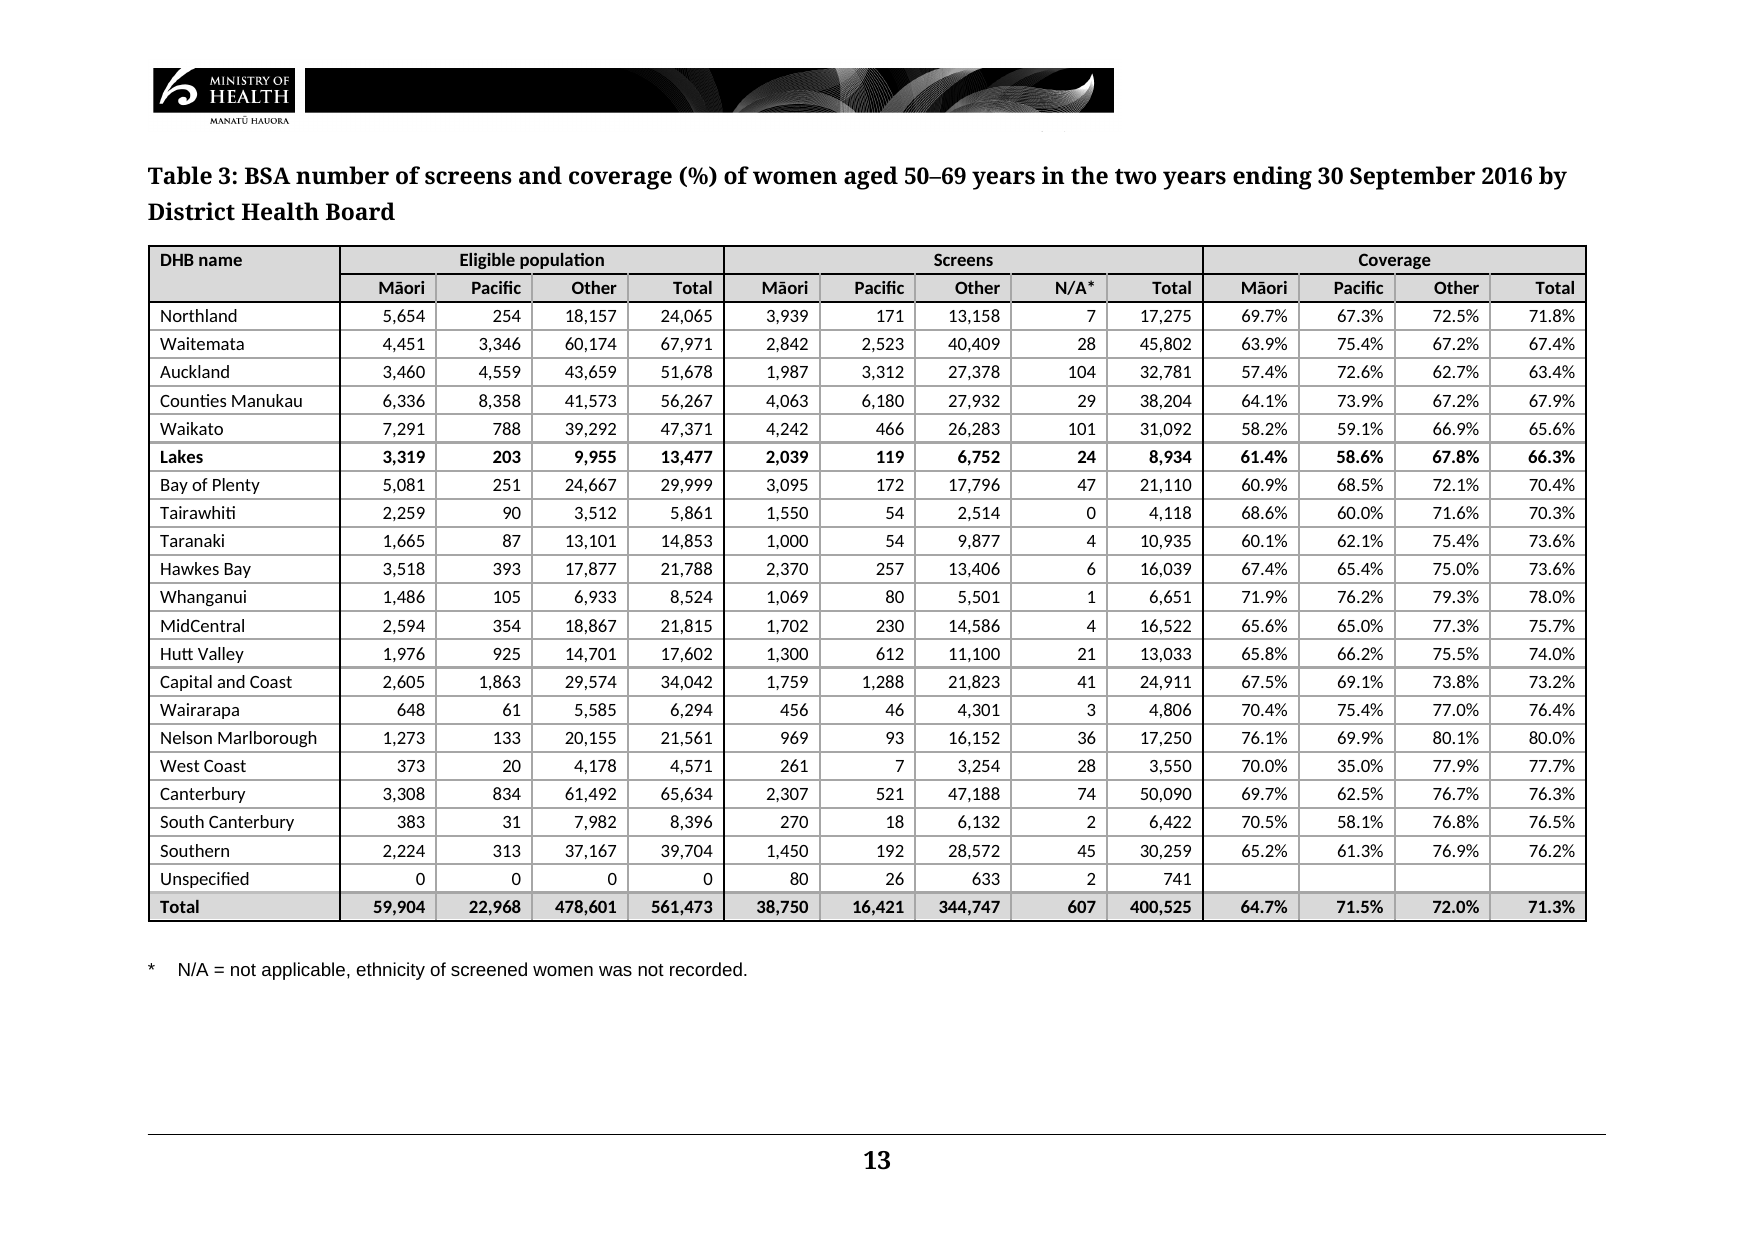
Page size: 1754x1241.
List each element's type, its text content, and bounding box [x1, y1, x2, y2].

table_cell 45,802 [1108, 331, 1202, 357]
table_cell 67.4% [1491, 331, 1585, 357]
table_cell 172 [821, 472, 914, 498]
table_cell Hawkes Bay [150, 556, 339, 582]
table_cell 24,667 [533, 472, 627, 498]
table_cell 6,933 [533, 584, 627, 610]
table_cell 9,877 [916, 528, 1010, 554]
table_cell 71.5% [1300, 894, 1394, 919]
table_cell 16,421 [821, 894, 914, 919]
table_cell 77.9% [1396, 753, 1489, 779]
table_cell 13,406 [916, 556, 1010, 582]
table_cell Total [629, 275, 723, 301]
table_cell 68.5% [1300, 472, 1394, 498]
table_cell 27,932 [916, 387, 1010, 413]
table_cell 67.5% [1204, 669, 1298, 694]
table_cell 1,987 [725, 359, 819, 385]
table_cell 10,935 [1108, 528, 1202, 554]
table_cell 73.8% [1396, 669, 1489, 694]
table_cell 35.0% [1300, 753, 1394, 779]
table_cell 74.0% [1491, 640, 1585, 666]
table_cell 5,654 [341, 303, 435, 329]
table_cell 254 [437, 303, 531, 329]
table_cell 75.4% [1300, 697, 1394, 723]
table_cell 18,867 [533, 612, 627, 638]
table_cell 73.6% [1491, 556, 1585, 582]
table_cell 612 [821, 640, 914, 666]
table_cell 69.1% [1300, 669, 1394, 694]
text Table 3: BSA number of screens and coverage (%) of women aged 50–69 years in the two years ending 30 September 2016 by District Health Board [148, 160, 1606, 227]
table_cell 36 [1012, 725, 1106, 751]
table_cell 478,601 [533, 894, 627, 919]
table_cell 105 [437, 584, 531, 610]
table_cell 75.4% [1300, 331, 1394, 357]
table_cell 60.1% [1204, 528, 1298, 554]
table_cell 0 [533, 865, 627, 891]
table_cell 230 [821, 612, 914, 638]
table_cell 2,224 [341, 837, 435, 863]
table_cell 29,999 [629, 472, 723, 498]
table_cell 1,863 [437, 669, 531, 694]
table_cell 1,288 [821, 669, 914, 694]
table_cell 7 [1012, 303, 1106, 329]
table_cell Māori [1204, 275, 1298, 301]
table_cell 8,396 [629, 809, 723, 835]
table_cell 69.9% [1300, 725, 1394, 751]
table_cell 1,000 [725, 528, 819, 554]
table_cell 76.2% [1300, 584, 1394, 610]
table_cell 76.2% [1491, 837, 1585, 863]
table_cell 61.3% [1300, 837, 1394, 863]
table_cell Total [1491, 275, 1585, 301]
table_cell 1,486 [341, 584, 435, 610]
table_cell 67.3% [1300, 303, 1394, 329]
picture [147, 59, 1123, 132]
table_cell 0 [1012, 500, 1106, 526]
table_cell 37,167 [533, 837, 627, 863]
table_cell 1,273 [341, 725, 435, 751]
table_cell 93 [821, 725, 914, 751]
table_cell 61,492 [533, 781, 627, 807]
table_cell 65.6% [1491, 415, 1585, 441]
table_cell 77.0% [1396, 697, 1489, 723]
table_cell MidCentral [150, 612, 339, 638]
table_cell 788 [437, 415, 531, 441]
table_cell 58.6% [1300, 444, 1394, 469]
table_cell 62.7% [1396, 359, 1489, 385]
table_cell 38,750 [725, 894, 819, 919]
table_cell 373 [341, 753, 435, 779]
table_cell 68.6% [1204, 500, 1298, 526]
table_cell 3,308 [341, 781, 435, 807]
table_cell 834 [437, 781, 531, 807]
table_cell 14,853 [629, 528, 723, 554]
table_cell 21,823 [916, 669, 1010, 694]
table_cell 70.4% [1491, 472, 1585, 498]
table_cell 28,572 [916, 837, 1010, 863]
table_cell 76.4% [1491, 697, 1585, 723]
table_cell 71.6% [1396, 500, 1489, 526]
table_cell 3,512 [533, 500, 627, 526]
table_cell 76.3% [1491, 781, 1585, 807]
table_cell South Canterbury [150, 809, 339, 835]
table_cell 80 [821, 584, 914, 610]
table_cell Tairawhiti [150, 500, 339, 526]
table_cell 75.0% [1396, 556, 1489, 582]
table_cell 104 [1012, 359, 1106, 385]
table_cell 69.7% [1204, 781, 1298, 807]
table_cell 51,678 [629, 359, 723, 385]
table_cell 38,204 [1108, 387, 1202, 413]
table_cell 79.3% [1396, 584, 1489, 610]
table_cell 40,409 [916, 331, 1010, 357]
table_cell 80.1% [1396, 725, 1489, 751]
table_cell 65.6% [1204, 612, 1298, 638]
table_cell Māori [341, 275, 435, 301]
table_cell 13,033 [1108, 640, 1202, 666]
table_cell N/A* [1012, 275, 1106, 301]
table_cell 62.1% [1300, 528, 1394, 554]
table_cell 75.4% [1396, 528, 1489, 554]
table_cell 76.8% [1396, 809, 1489, 835]
table_cell 45 [1012, 837, 1106, 863]
table_cell 8,524 [629, 584, 723, 610]
table_cell 344,747 [916, 894, 1010, 919]
table_cell Waikato [150, 415, 339, 441]
table_cell 76.5% [1491, 809, 1585, 835]
table_cell 313 [437, 837, 531, 863]
table_cell 66.9% [1396, 415, 1489, 441]
table_cell 54 [821, 528, 914, 554]
table_cell Capital and Coast [150, 669, 339, 694]
table_cell 59,904 [341, 894, 435, 919]
table_cell 11,100 [916, 640, 1010, 666]
table_cell [1300, 865, 1394, 891]
table_cell 77.3% [1396, 612, 1489, 638]
table_cell 2,842 [725, 331, 819, 357]
table_cell 648 [341, 697, 435, 723]
table_cell 21 [1012, 640, 1106, 666]
table_cell 18,157 [533, 303, 627, 329]
table_cell 4,063 [725, 387, 819, 413]
table_cell 76.1% [1204, 725, 1298, 751]
table_cell 66.2% [1300, 640, 1394, 666]
table_cell 6,336 [341, 387, 435, 413]
table_cell 16,152 [916, 725, 1010, 751]
table_cell 32,781 [1108, 359, 1202, 385]
table_cell 73.9% [1300, 387, 1394, 413]
text * N/A = not applicable, ethnicity of screened women was not recorded. [148, 959, 1606, 981]
table_cell 8,358 [437, 387, 531, 413]
table_cell 57.4% [1204, 359, 1298, 385]
table_cell 6,422 [1108, 809, 1202, 835]
table_cell 21,110 [1108, 472, 1202, 498]
table_cell 0 [437, 865, 531, 891]
table_cell 17,250 [1108, 725, 1202, 751]
table_cell 43,659 [533, 359, 627, 385]
table_cell Taranaki [150, 528, 339, 554]
table_cell 4 [1012, 612, 1106, 638]
table_cell 400,525 [1108, 894, 1202, 919]
table_cell 3,550 [1108, 753, 1202, 779]
table_cell 67.9% [1491, 387, 1585, 413]
table_cell 17,877 [533, 556, 627, 582]
table_cell 30,259 [1108, 837, 1202, 863]
table_cell 41 [1012, 669, 1106, 694]
table_cell 2,514 [916, 500, 1010, 526]
table_cell 2,594 [341, 612, 435, 638]
table_cell 561,473 [629, 894, 723, 919]
table_cell Māori [725, 275, 819, 301]
table_cell 72.0% [1396, 894, 1489, 919]
table_cell [1396, 865, 1489, 891]
table_cell 73.6% [1491, 528, 1585, 554]
table_cell 3,312 [821, 359, 914, 385]
table_cell 62.5% [1300, 781, 1394, 807]
table_cell 171 [821, 303, 914, 329]
table_cell 61.4% [1204, 444, 1298, 469]
table_cell 56,267 [629, 387, 723, 413]
table_cell 1,759 [725, 669, 819, 694]
table_cell 3,346 [437, 331, 531, 357]
table_cell 4,559 [437, 359, 531, 385]
table_cell 17,275 [1108, 303, 1202, 329]
table_cell 456 [725, 697, 819, 723]
table_cell 192 [821, 837, 914, 863]
table_cell 0 [629, 865, 723, 891]
table_cell 65.0% [1300, 612, 1394, 638]
table_cell 633 [916, 865, 1010, 891]
table_cell Southern [150, 837, 339, 863]
table_cell Northland [150, 303, 339, 329]
table_cell 78.0% [1491, 584, 1585, 610]
table_cell 70.3% [1491, 500, 1585, 526]
table_cell 20,155 [533, 725, 627, 751]
table_cell 39,292 [533, 415, 627, 441]
table_cell 13,101 [533, 528, 627, 554]
table_cell 29,574 [533, 669, 627, 694]
table_header Coverage [1204, 247, 1585, 273]
table_cell Nelson Marlborough [150, 725, 339, 751]
table_cell 65.2% [1204, 837, 1298, 863]
table_cell 203 [437, 444, 531, 469]
table_cell 6,294 [629, 697, 723, 723]
table_cell 80.0% [1491, 725, 1585, 751]
table_cell 16,039 [1108, 556, 1202, 582]
table_cell 251 [437, 472, 531, 498]
table_cell 14,586 [916, 612, 1010, 638]
table_cell 261 [725, 753, 819, 779]
table_cell Wairarapa [150, 697, 339, 723]
table_cell 9,955 [533, 444, 627, 469]
table_cell Canterbury [150, 781, 339, 807]
table_cell [1204, 865, 1298, 891]
table_cell 73.2% [1491, 669, 1585, 694]
table_cell Lakes [150, 444, 339, 469]
table_cell 1,300 [725, 640, 819, 666]
table_cell 47,188 [916, 781, 1010, 807]
table_cell 64.7% [1204, 894, 1298, 919]
table_cell 75.5% [1396, 640, 1489, 666]
table_cell 1,550 [725, 500, 819, 526]
table_cell 20 [437, 753, 531, 779]
table_cell 72.6% [1300, 359, 1394, 385]
table_cell Other [1396, 275, 1489, 301]
table_cell 4,178 [533, 753, 627, 779]
table_cell 70.4% [1204, 697, 1298, 723]
table_cell 16,522 [1108, 612, 1202, 638]
table_cell 24,911 [1108, 669, 1202, 694]
table_cell 61 [437, 697, 531, 723]
table_cell Total [150, 894, 339, 919]
table_cell 47,371 [629, 415, 723, 441]
table_cell 67.8% [1396, 444, 1489, 469]
table_cell [1491, 865, 1585, 891]
table_cell 75.7% [1491, 612, 1585, 638]
table_cell 2,370 [725, 556, 819, 582]
table_cell 1,069 [725, 584, 819, 610]
table_cell 65.4% [1300, 556, 1394, 582]
table_cell 7,291 [341, 415, 435, 441]
table_cell 29 [1012, 387, 1106, 413]
table_cell [150, 273, 339, 301]
table_cell 27,378 [916, 359, 1010, 385]
table_cell 50,090 [1108, 781, 1202, 807]
table_cell 76.7% [1396, 781, 1489, 807]
table_cell 31 [437, 809, 531, 835]
table_cell 13,477 [629, 444, 723, 469]
table_cell 2,039 [725, 444, 819, 469]
table_cell Other [533, 275, 627, 301]
table_cell Pacific [1300, 275, 1394, 301]
table_cell 1 [1012, 584, 1106, 610]
table_cell 21,788 [629, 556, 723, 582]
table_cell 76.9% [1396, 837, 1489, 863]
table_cell 21,561 [629, 725, 723, 751]
table_cell 1,702 [725, 612, 819, 638]
table_cell 4,806 [1108, 697, 1202, 723]
table_cell 2 [1012, 865, 1106, 891]
table_cell 14,701 [533, 640, 627, 666]
table_cell 71.9% [1204, 584, 1298, 610]
table_cell 521 [821, 781, 914, 807]
table_cell 65,634 [629, 781, 723, 807]
table_cell 77.7% [1491, 753, 1585, 779]
table_cell 26,283 [916, 415, 1010, 441]
table_header Screens [725, 247, 1202, 273]
table_cell 24,065 [629, 303, 723, 329]
table_cell 18 [821, 809, 914, 835]
table_cell Pacific [821, 275, 914, 301]
table_cell 0 [341, 865, 435, 891]
table_cell 59.1% [1300, 415, 1394, 441]
table_cell 2,605 [341, 669, 435, 694]
table_cell Counties Manukau [150, 387, 339, 413]
table_cell 67.2% [1396, 331, 1489, 357]
table_cell 28 [1012, 753, 1106, 779]
table_cell 13,158 [916, 303, 1010, 329]
table_cell 2 [1012, 809, 1106, 835]
table_cell 90 [437, 500, 531, 526]
table_cell 2,523 [821, 331, 914, 357]
table_cell 60.0% [1300, 500, 1394, 526]
table_cell 69.7% [1204, 303, 1298, 329]
table_cell 4,301 [916, 697, 1010, 723]
table_cell 119 [821, 444, 914, 469]
table_cell Waitemata [150, 331, 339, 357]
table_cell 67,971 [629, 331, 723, 357]
table_cell 969 [725, 725, 819, 751]
table_cell 270 [725, 809, 819, 835]
table_cell 24 [1012, 444, 1106, 469]
table_cell 2,307 [725, 781, 819, 807]
table_cell 1,976 [341, 640, 435, 666]
table_cell Unspecified [150, 865, 339, 891]
table_cell 74 [1012, 781, 1106, 807]
table_cell 8,934 [1108, 444, 1202, 469]
table_cell 60,174 [533, 331, 627, 357]
table_cell Whanganui [150, 584, 339, 610]
table_cell 65.8% [1204, 640, 1298, 666]
table_cell 54 [821, 500, 914, 526]
table_cell 22,968 [437, 894, 531, 919]
table_cell 63.9% [1204, 331, 1298, 357]
table_cell 71.3% [1491, 894, 1585, 919]
table_cell 3,460 [341, 359, 435, 385]
table_cell 7,982 [533, 809, 627, 835]
table_cell 3,518 [341, 556, 435, 582]
table_cell 257 [821, 556, 914, 582]
table_cell 6,132 [916, 809, 1010, 835]
table_cell 925 [437, 640, 531, 666]
table_cell 87 [437, 528, 531, 554]
table_cell Auckland [150, 359, 339, 385]
table_header DHB name [150, 247, 339, 273]
table_cell 607 [1012, 894, 1106, 919]
table_cell 3,319 [341, 444, 435, 469]
table_cell 3,254 [916, 753, 1010, 779]
table_cell 101 [1012, 415, 1106, 441]
table_cell 64.1% [1204, 387, 1298, 413]
table_cell 17,602 [629, 640, 723, 666]
table_cell 46 [821, 697, 914, 723]
table_cell 34,042 [629, 669, 723, 694]
table_cell 4,571 [629, 753, 723, 779]
table_cell 3 [1012, 697, 1106, 723]
table_cell 741 [1108, 865, 1202, 891]
table_cell 4,242 [725, 415, 819, 441]
table_cell 5,501 [916, 584, 1010, 610]
table_cell 71.8% [1491, 303, 1585, 329]
table_cell 39,704 [629, 837, 723, 863]
table_cell 21,815 [629, 612, 723, 638]
table_cell 41,573 [533, 387, 627, 413]
table_cell Bay of Plenty [150, 472, 339, 498]
table_cell 3,095 [725, 472, 819, 498]
table_cell 133 [437, 725, 531, 751]
table_cell 1,450 [725, 837, 819, 863]
table_cell 63.4% [1491, 359, 1585, 385]
table_cell 28 [1012, 331, 1106, 357]
table_cell 31,092 [1108, 415, 1202, 441]
table_cell 5,861 [629, 500, 723, 526]
table_cell 7 [821, 753, 914, 779]
table_cell 466 [821, 415, 914, 441]
table_cell 67.4% [1204, 556, 1298, 582]
table_cell 6,752 [916, 444, 1010, 469]
table_cell 17,796 [916, 472, 1010, 498]
table_cell 2,259 [341, 500, 435, 526]
table_cell 5,585 [533, 697, 627, 723]
table_cell West Coast [150, 753, 339, 779]
table_cell Pacific [437, 275, 531, 301]
table_cell 72.5% [1396, 303, 1489, 329]
table_cell 1,665 [341, 528, 435, 554]
table_cell 67.2% [1396, 387, 1489, 413]
table_cell 6,180 [821, 387, 914, 413]
table_cell 4 [1012, 528, 1106, 554]
table_cell 70.5% [1204, 809, 1298, 835]
table_cell 6 [1012, 556, 1106, 582]
table_cell 4,451 [341, 331, 435, 357]
table_cell 354 [437, 612, 531, 638]
table_cell 58.2% [1204, 415, 1298, 441]
table_cell 66.3% [1491, 444, 1585, 469]
table_cell Other [916, 275, 1010, 301]
table_cell Hutt Valley [150, 640, 339, 666]
table_cell 393 [437, 556, 531, 582]
table_cell 383 [341, 809, 435, 835]
table_cell 3,939 [725, 303, 819, 329]
table_cell 70.0% [1204, 753, 1298, 779]
table_cell 4,118 [1108, 500, 1202, 526]
table_cell 60.9% [1204, 472, 1298, 498]
table_cell 6,651 [1108, 584, 1202, 610]
table_cell 80 [725, 865, 819, 891]
table_cell 72.1% [1396, 472, 1489, 498]
table_cell 26 [821, 865, 914, 891]
table_cell 47 [1012, 472, 1106, 498]
table_cell 58.1% [1300, 809, 1394, 835]
table_cell 5,081 [341, 472, 435, 498]
table_cell Total [1108, 275, 1202, 301]
table_header Eligible population [341, 247, 723, 273]
